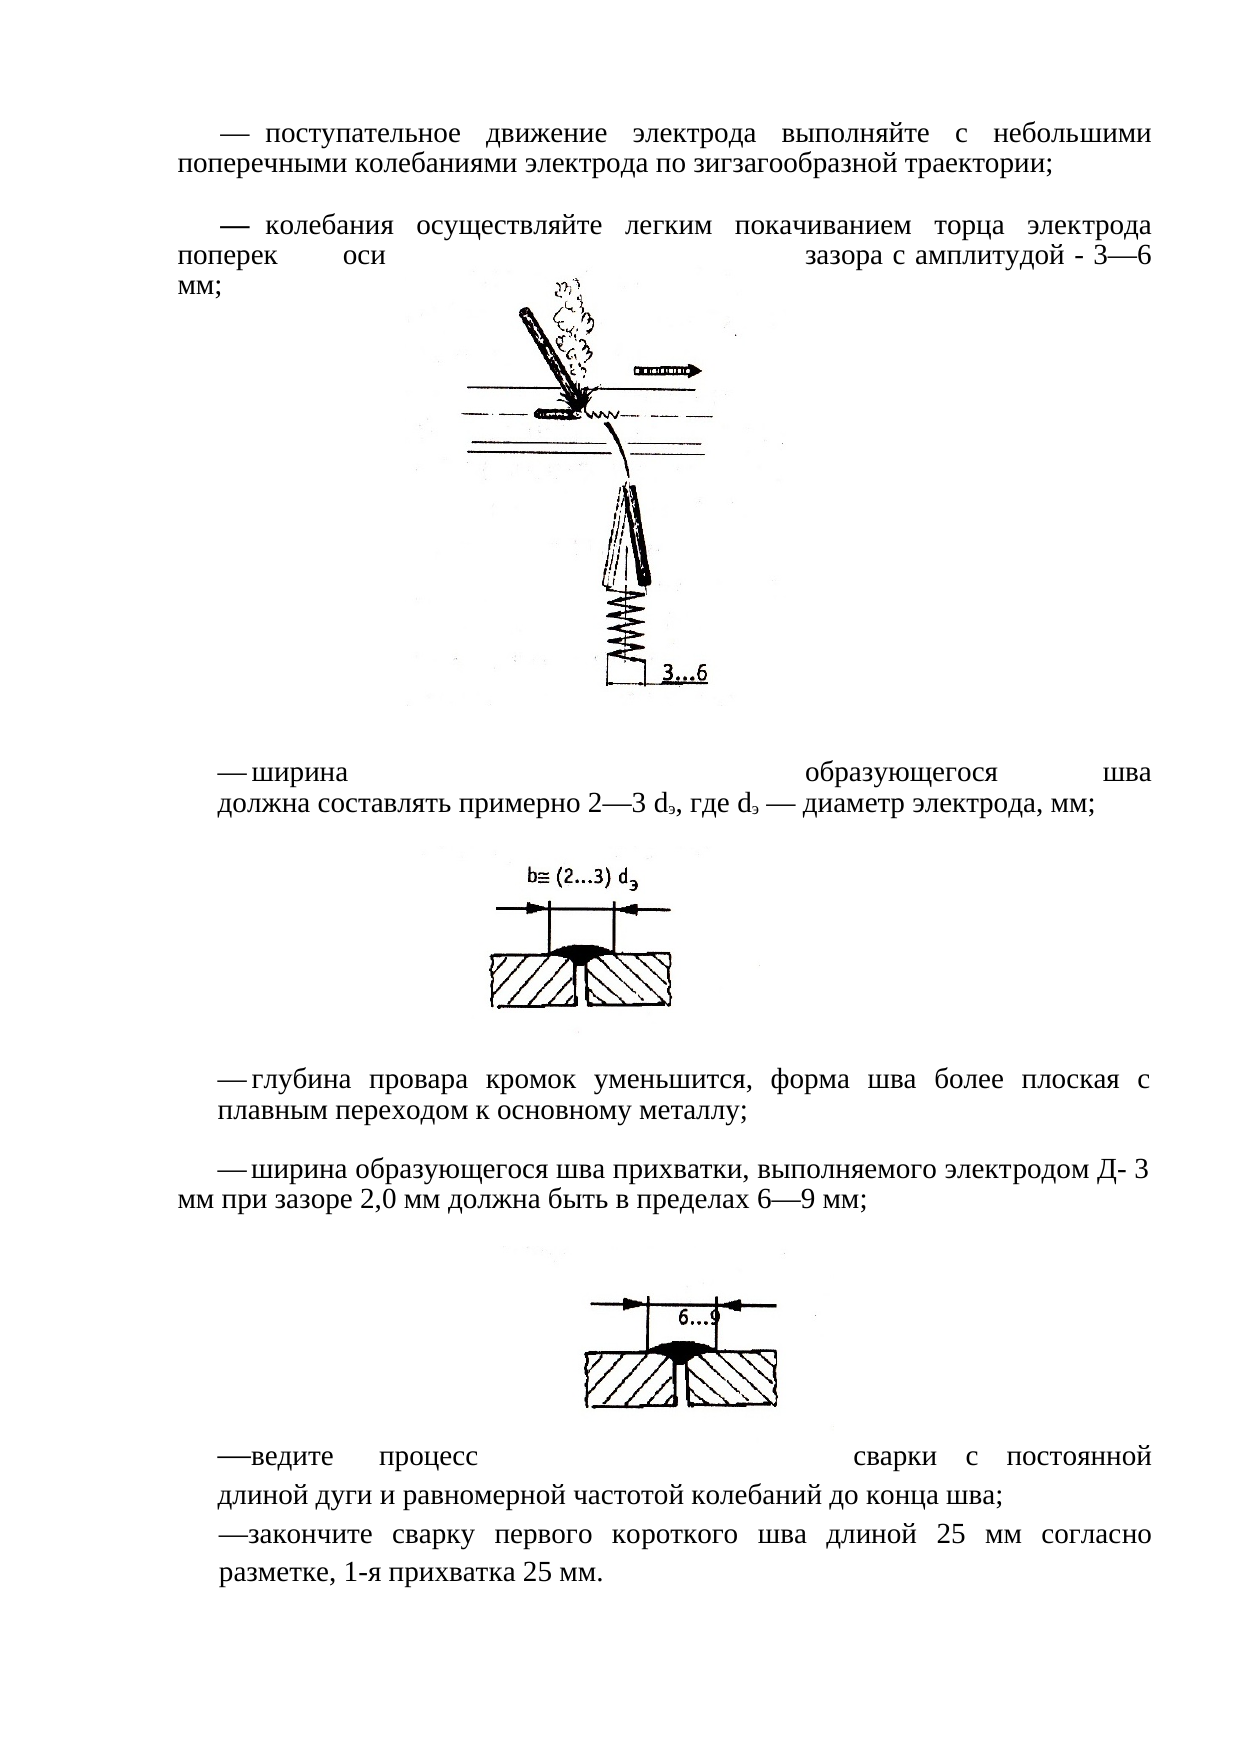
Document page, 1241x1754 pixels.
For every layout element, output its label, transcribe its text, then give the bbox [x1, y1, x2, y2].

text —закончите сварку первого короткого шва длиной 25 мм согласно разметке, 1-я прихватка 25 мм. [219, 1516, 1152, 1588]
list ширина образующегося шва прихватки, выполняемого электродом Д- 3 мм при зазоре 2,0 мм должна быть в пределах 6—9 мм; [177, 1155, 1149, 1215]
picture [420, 846, 760, 1056]
list колебания осуществляйте легким покачиванием торца электрода поперек оси зазора с амплитудой - 3—6 мм; [177, 211, 1152, 301]
text — глубина провара кромок уменьшится, форма шва более плоская с плавным переходом к основному металлу; [217, 1064, 1152, 1126]
picture [496, 1246, 835, 1444]
picture [404, 265, 786, 703]
list поступательное движение электрода выполняйте с небольшими поперечными колебаниями электрода по зигзагообразной траектории; [177, 118, 1152, 178]
text —ведите процесс сварки с постоянной длиной дуги и равномерной частотой колебаний до конца шва; [217, 1434, 1152, 1511]
list ширина образующегося шва должна составлять примерно 2—3 dэ, где dэ — диаметр электрода, мм; [217, 757, 1152, 818]
